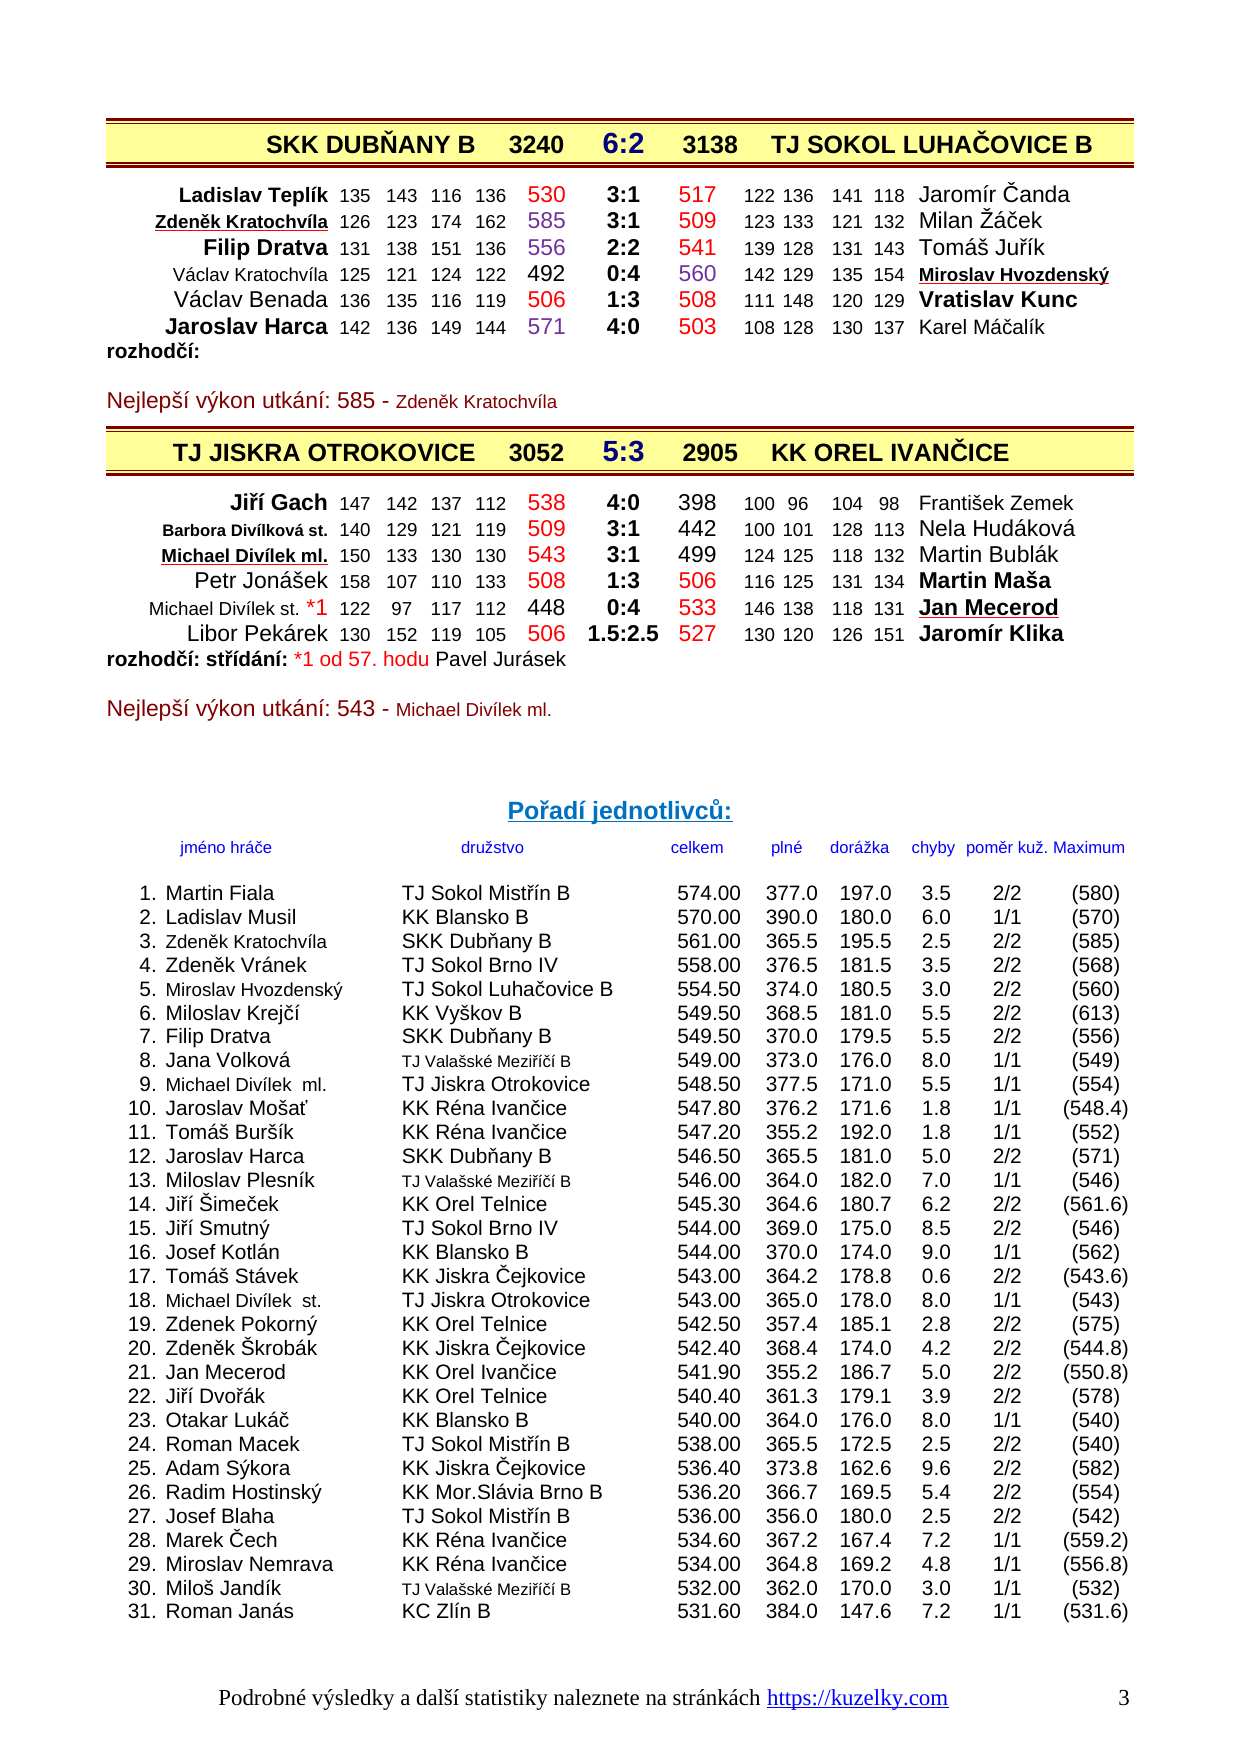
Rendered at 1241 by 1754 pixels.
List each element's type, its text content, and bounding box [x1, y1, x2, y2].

text 12. Jaroslav Harca SKK Dubňany B 546.50 365.5 181.0 5.0 2/2 (571) [106, 1144, 1134, 1168]
text Václav Kratochvíla 125 121 124 122 492 0:4 560 142 129 135 154 Miroslav Hvozdenský [106, 260, 1134, 286]
text 28. Marek Čech KK Réna Ivančice 534.60 367.2 167.4 7.2 1/1 (559.2) [106, 1527, 1134, 1551]
text 23. Otakar Lukáč KK Blansko B 540.00 364.0 176.0 8.0 1/1 (540) [106, 1408, 1134, 1432]
text 31. Roman Janás KC Zlín B 531.60 384.0 147.6 7.2 1/1 (531.6) [106, 1599, 1134, 1623]
text 9. Michael Divílek ml. TJ Jiskra Otrokovice 548.50 377.5 171.0 5.5 1/1 (554) [106, 1072, 1134, 1096]
text 2. Ladislav Musil KK Blansko B 570.00 390.0 180.0 6.0 1/1 (570) [106, 904, 1134, 928]
text 27. Josef Blaha TJ Sokol Mistřín B 536.00 356.0 180.0 2.5 2/2 (542) [106, 1503, 1134, 1527]
text 18. Michael Divílek st. TJ Jiskra Otrokovice 543.00 365.0 178.0 8.0 1/1 (543) [106, 1288, 1134, 1312]
text Michael Divílek st. *1 122 97 117 112 448 0:4 533 146 138 118 131 Jan Mecerod [106, 594, 1134, 620]
text 26. Radim Hostinský KK Mor.Slávia Brno B 536.20 366.7 169.5 5.4 2/2 (554) [106, 1479, 1134, 1503]
text TJ Jiskra Otrokovice 3052 5:3 2905 KK Orel Ivančice [106, 432, 1134, 470]
text 22. Jiří Dvořák KK Orel Telnice 540.40 361.3 179.1 3.9 2/2 (578) [106, 1384, 1134, 1408]
text 5. Miroslav Hvozdenský TJ Sokol Luhačovice B 554.50 374.0 180.5 3.0 2/2 (560) [106, 976, 1134, 1000]
text 20. Zdeněk Škrobák KK Jiskra Čejkovice 542.40 368.4 174.0 4.2 2/2 (544.8) [106, 1336, 1134, 1360]
text Jiří Gach 147 142 137 112 538 4:0 398 100 96 104 98 František Zemek [106, 488, 1134, 515]
text 19. Zdenek Pokorný KK Orel Telnice 542.50 357.4 185.1 2.8 2/2 (575) [106, 1312, 1134, 1336]
text 25. Adam Sýkora KK Jiskra Čejkovice 536.40 373.8 162.6 9.6 2/2 (582) [106, 1456, 1134, 1479]
text 10. Jaroslav Mošať KK Réna Ivančice 547.80 376.2 171.6 1.8 1/1 (548.4) [106, 1096, 1134, 1120]
text 17. Tomáš Stávek KK Jiskra Čejkovice 543.00 364.2 178.8 0.6 2/2 (543.6) [106, 1264, 1134, 1288]
text Filip Dratva 131 138 151 136 556 2:2 541 139 128 131 143 Tomáš Juřík [106, 233, 1134, 260]
text SKK Dubňany B 3240 6:2 3138 TJ Sokol Luhačovice B [106, 124, 1134, 162]
text Libor Pekárek 130 152 119 105 506 1.5:2.5 527 130 120 126 151 Jaromír Klika [106, 620, 1134, 647]
text 14. Jiří Šimeček KK Orel Telnice 545.30 364.6 180.7 6.2 2/2 (561.6) [106, 1192, 1134, 1216]
text jméno hráče družstvo celkem plné dorážka chyby poměr kuž. Maximum [106, 837, 1134, 857]
text 1. Martin Fiala TJ Sokol Mistřín B 574.00 377.0 197.0 3.5 2/2 (580) [106, 881, 1134, 904]
text 24. Roman Macek TJ Sokol Mistřín B 538.00 365.5 172.5 2.5 2/2 (540) [106, 1432, 1134, 1456]
text Barbora Divílková st. 140 129 121 119 509 3:1 442 100 101 128 113 Nela Hudáková [106, 515, 1134, 541]
text Zdeněk Kratochvíla 126 123 174 162 585 3:1 509 123 133 121 132 Milan Žáček [106, 207, 1134, 233]
text Václav Benada 136 135 116 119 506 1:3 508 111 148 120 129 Vratislav Kunc [106, 286, 1134, 313]
text Nejlepší výkon utkání: 543 - Michael Divílek ml. [106, 694, 1134, 721]
text 15. Jiří Smutný TJ Sokol Brno IV 544.00 369.0 175.0 8.5 2/2 (546) [106, 1216, 1134, 1240]
text 30. Miloš Jandík TJ Valašské Meziříčí B 532.00 362.0 170.0 3.0 1/1 (532) [106, 1575, 1134, 1599]
text 13. Miloslav Plesník TJ Valašské Meziříčí B 546.00 364.0 182.0 7.0 1/1 (546) [106, 1168, 1134, 1192]
text 16. Josef Kotlán KK Blansko B 544.00 370.0 174.0 9.0 1/1 (562) [106, 1240, 1134, 1264]
text Petr Jonášek 158 107 110 133 508 1:3 506 116 125 131 134 Martin Maša [106, 567, 1134, 594]
text 8. Jana Volková TJ Valašské Meziříčí B 549.00 373.0 176.0 8.0 1/1 (549) [106, 1048, 1134, 1072]
text Nejlepší výkon utkání: 585 - Zdeněk Kratochvíla [106, 387, 1134, 413]
text 7. Filip Dratva SKK Dubňany B 549.50 370.0 179.5 5.5 2/2 (556) [106, 1024, 1134, 1048]
text rozhodčí: [106, 339, 1134, 363]
text 6. Miloslav Krejčí KK Vyškov B 549.50 368.5 181.0 5.5 2/2 (613) [106, 1000, 1134, 1024]
text 4. Zdeněk Vránek TJ Sokol Brno IV 558.00 376.5 181.5 3.5 2/2 (568) [106, 952, 1134, 976]
text 21. Jan Mecerod KK Orel Ivančice 541.90 355.2 186.7 5.0 2/2 (550.8) [106, 1360, 1134, 1384]
text Jaroslav Harca 142 136 149 144 571 4:0 503 108 128 130 137 Karel Máčalík [106, 313, 1134, 339]
text Michael Divílek ml. 150 133 130 130 543 3:1 499 124 125 118 132 Martin Bublák [106, 541, 1134, 567]
text 3. Zdeněk Kratochvíla SKK Dubňany B 561.00 365.5 195.5 2.5 2/2 (585) [106, 928, 1134, 952]
text rozhodčí: střídání: *1 od 57. hodu Pavel Jurásek [106, 647, 1134, 671]
text 29. Miroslav Nemrava KK Réna Ivančice 534.00 364.8 169.2 4.8 1/1 (556.8) [106, 1551, 1134, 1575]
text Pořadí jednotlivců: [94, 796, 1145, 825]
text 11. Tomáš Buršík KK Réna Ivančice 547.20 355.2 192.0 1.8 1/1 (552) [106, 1120, 1134, 1144]
text Ladislav Teplík 135 143 116 136 530 3:1 517 122 136 141 118 Jaromír Čanda [106, 181, 1134, 207]
